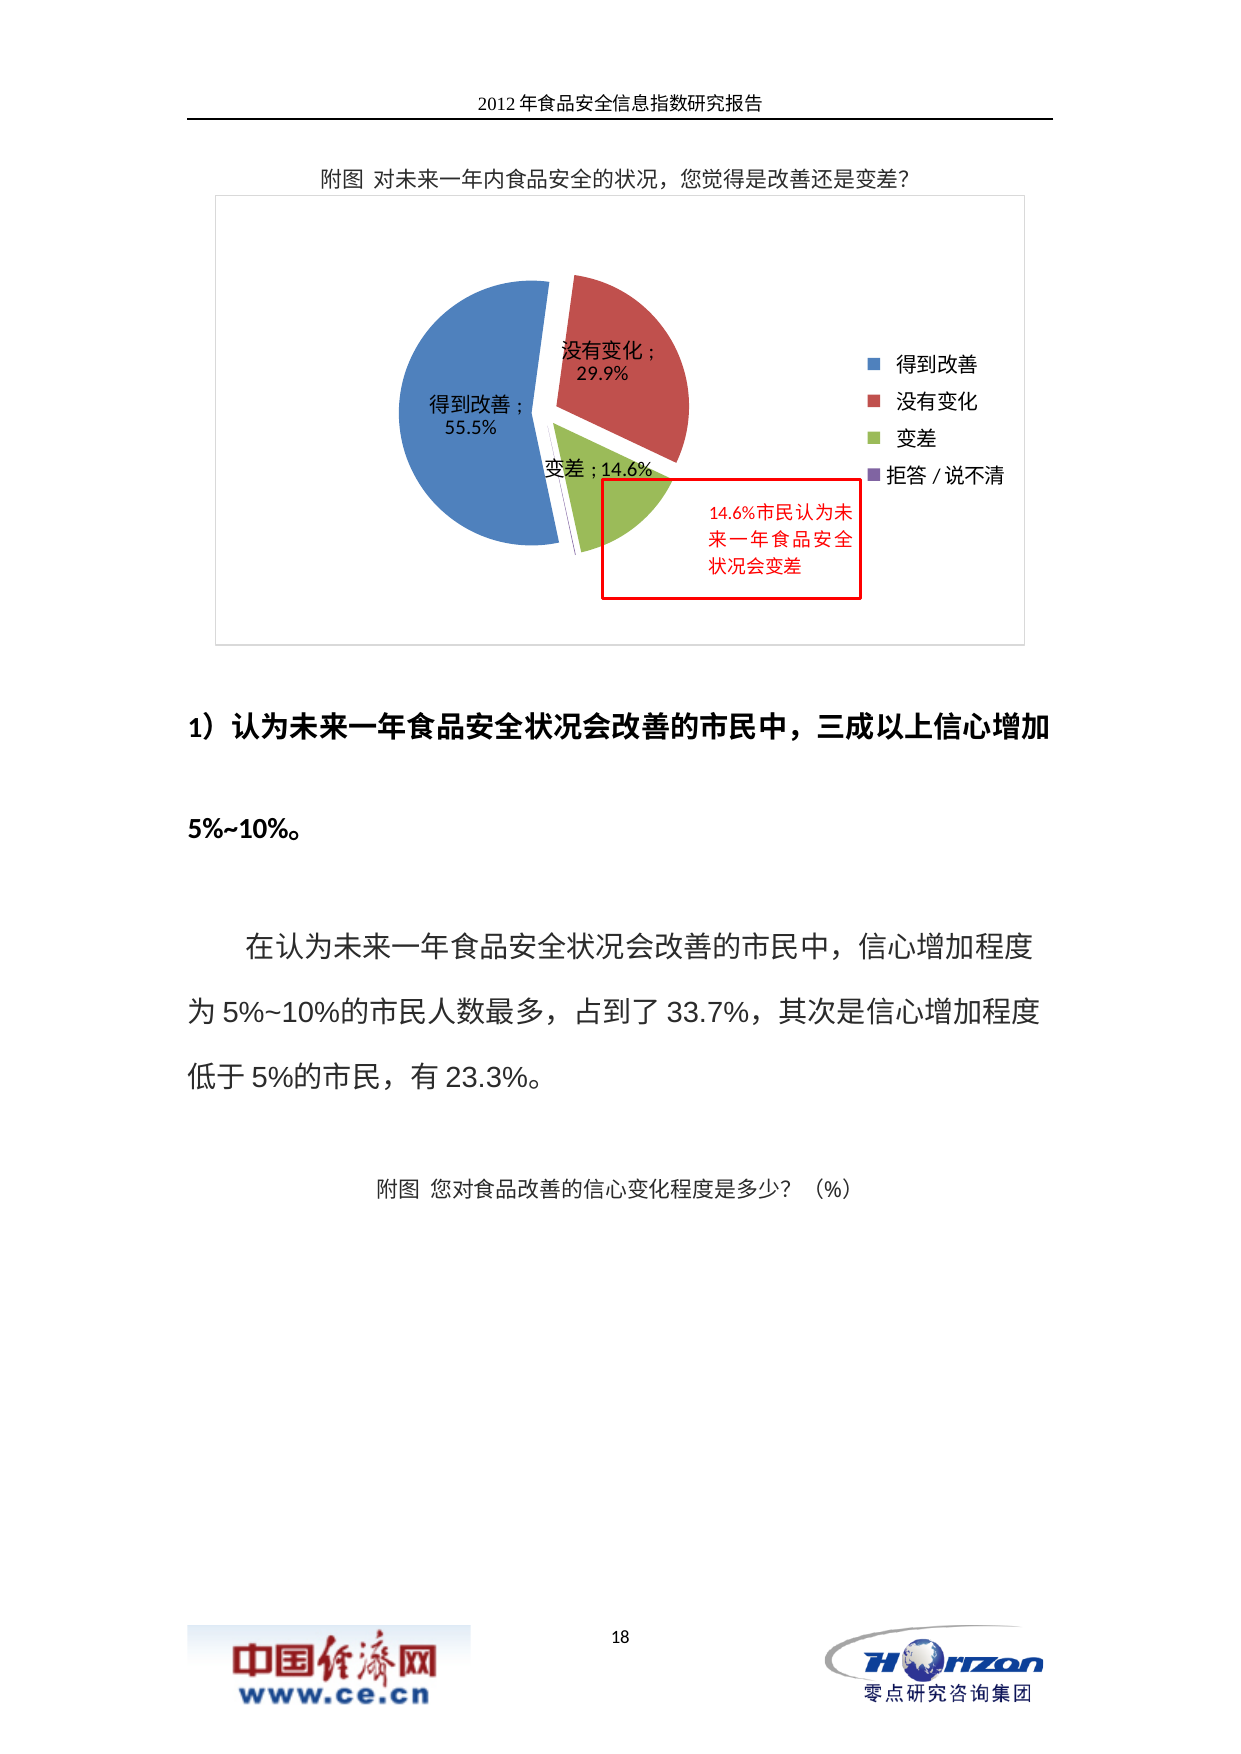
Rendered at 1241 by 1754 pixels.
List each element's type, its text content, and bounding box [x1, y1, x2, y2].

text 附图 对未来一年内食品安全的状况，您觉得是改善还是变差？ [187, 162, 1053, 194]
text 附图 您对食品改善的信心变化程度是多少？（%） [187, 1172, 1053, 1205]
text 在认为未来一年食品安全状况会改善的市民中，信心增加程度为5%~10%的市民人数最多，占到了33.7%，其次是信心增加程度低于5%的市民，有23.3%。 [187, 912, 1053, 1107]
subtitle 1）认为未来一年食品安全状况会改善的市民中，三成以上信心增加5%~10%。 [187, 692, 1053, 858]
picture [187, 1625, 471, 1708]
picture [824, 1625, 1044, 1703]
